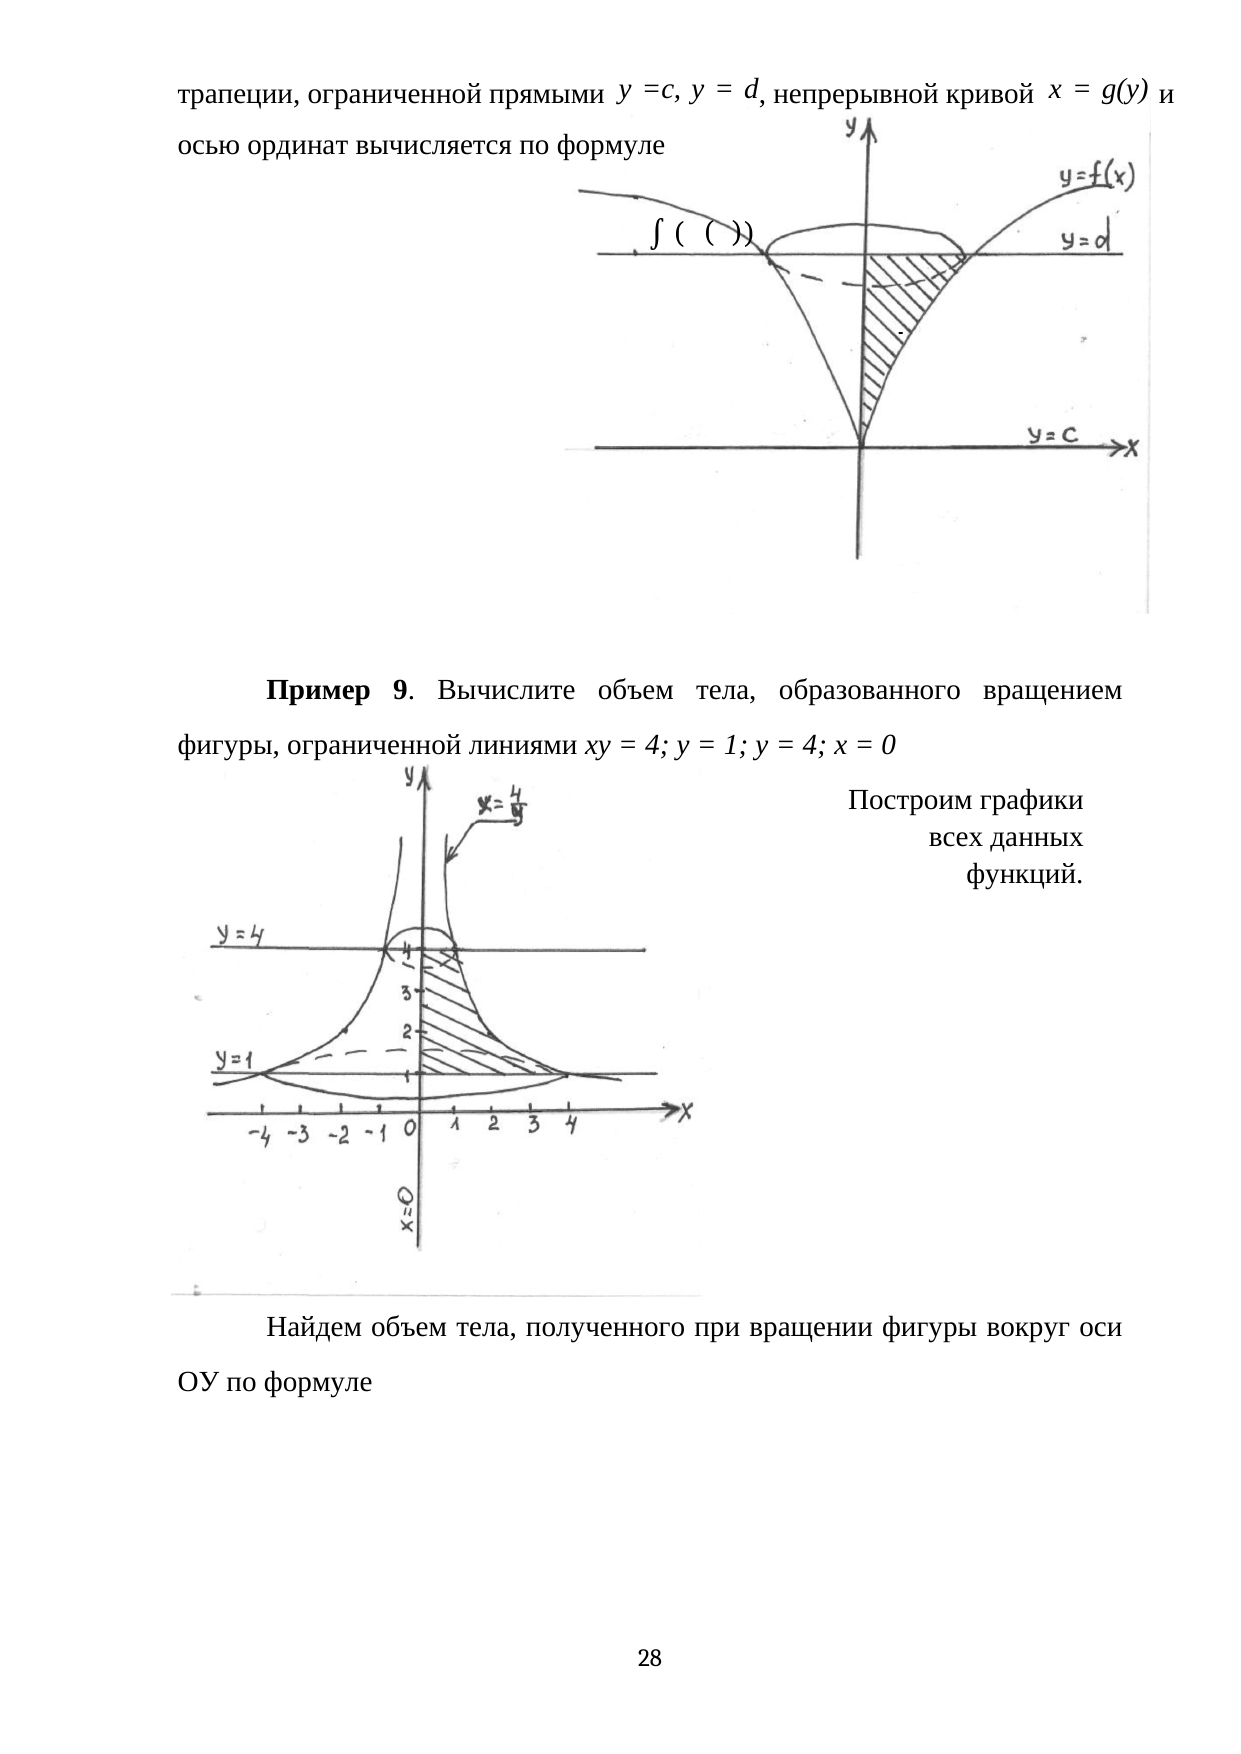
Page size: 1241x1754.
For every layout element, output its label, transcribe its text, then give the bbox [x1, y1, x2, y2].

picture [560, 141, 564, 153]
picture [171, 764, 711, 1296]
text Пример 9. Вычислите объем тела, образованного вращением фигуры, ограниченной линиями xy = 4; у = 1; у = 4; х = 0 [177, 672, 1123, 761]
text Найдем объем тела, полученного при вращении фигуры вокруг оси ОУ по формуле [177, 1309, 1123, 1397]
picture [567, 142, 571, 153]
text Построим графики всех данных функций. [711, 782, 1083, 890]
picture [557, 97, 1150, 614]
